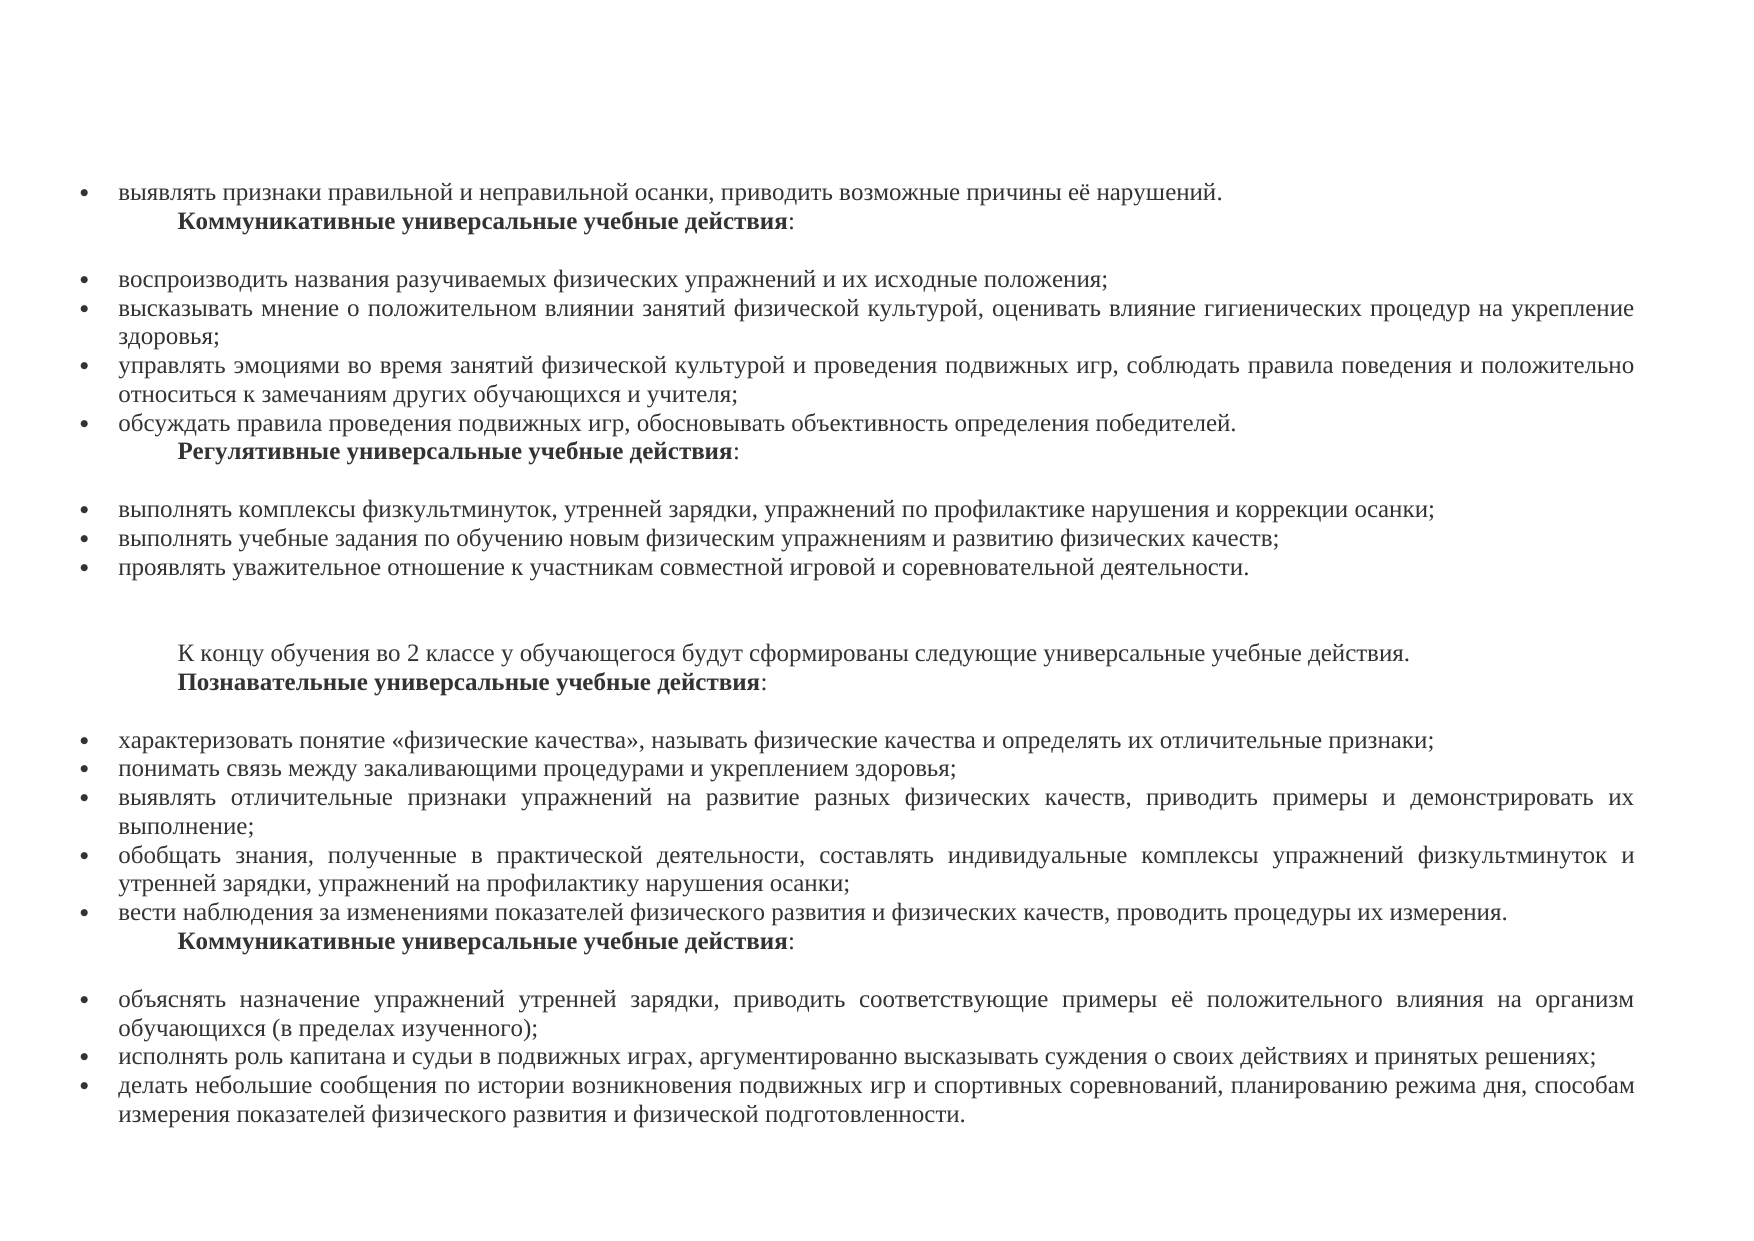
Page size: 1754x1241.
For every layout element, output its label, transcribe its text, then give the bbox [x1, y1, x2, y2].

text Коммуникативные универсальные учебные действия: [118, 206, 1636, 235]
list выполнять комплексы физкультминуток, утренней зарядки, упражнений по профилактике нарушения и коррекции осанки; [81, 494, 1636, 523]
list проявлять уважительное отношение к участникам совместной игровой и соревновательной деятельности. [81, 552, 1636, 581]
list обобщать знания, полученные в практической деятельности, составлять индивидуальные комплексы упражнений физкультминуток и утренней зарядки, упражнений на профилактику нарушения осанки; [81, 840, 1636, 897]
list обсуждать правила проведения подвижных игр, обосновывать объективность определения победителей. [81, 408, 1636, 436]
list характеризовать понятие «физические качества», называть физические качества и определять их отличительные признаки; [81, 725, 1636, 753]
list исполнять роль капитана и судьи в подвижных играх, аргументированно высказывать суждения о своих действиях и принятых решениях; [81, 1041, 1636, 1070]
list понимать связь между закаливающими процедурами и укреплением здоровья; [81, 753, 1636, 782]
list вести наблюдения за изменениями показателей физического развития и физических качеств, проводить процедуры их измерения. [81, 897, 1636, 926]
text Коммуникативные универсальные учебные действия: [118, 926, 1636, 955]
text Познавательные универсальные учебные действия: [118, 667, 1636, 696]
list делать небольшие сообщения по истории возникновения подвижных игр и спортивных соревнований, планированию режима дня, способам измерения показателей физического развития и физической подготовленности. [81, 1070, 1636, 1128]
list объяснять назначение упражнений утренней зарядки, приводить соответствующие примеры её положительного влияния на организм обучающихся (в пределах изученного); [81, 984, 1636, 1041]
list выявлять признаки правильной и неправильной осанки, приводить возможные причины её нарушений. [81, 177, 1636, 206]
text К концу обучения во 2 классе у обучающегося будут сформированы следующие универсальные учебные действия. [118, 638, 1636, 667]
list воспроизводить названия разучиваемых физических упражнений и их исходные положения; [81, 264, 1636, 293]
list выполнять учебные задания по обучению новым физическим упражнениям и развитию физических качеств; [81, 523, 1636, 552]
list высказывать мнение о положительном влиянии занятий физической культурой, оценивать влияние гигиенических процедур на укрепление здоровья; [81, 293, 1636, 350]
list выявлять отличительные признаки упражнений на развитие разных физических качеств, приводить примеры и демонстрировать их выполнение; [81, 782, 1636, 840]
list управлять эмоциями во время занятий физической культурой и проведения подвижных игр, соблюдать правила поведения и положительно относиться к замечаниям других обучающихся и учителя; [81, 350, 1636, 408]
text Регулятивные универсальные учебные действия: [118, 436, 1636, 465]
